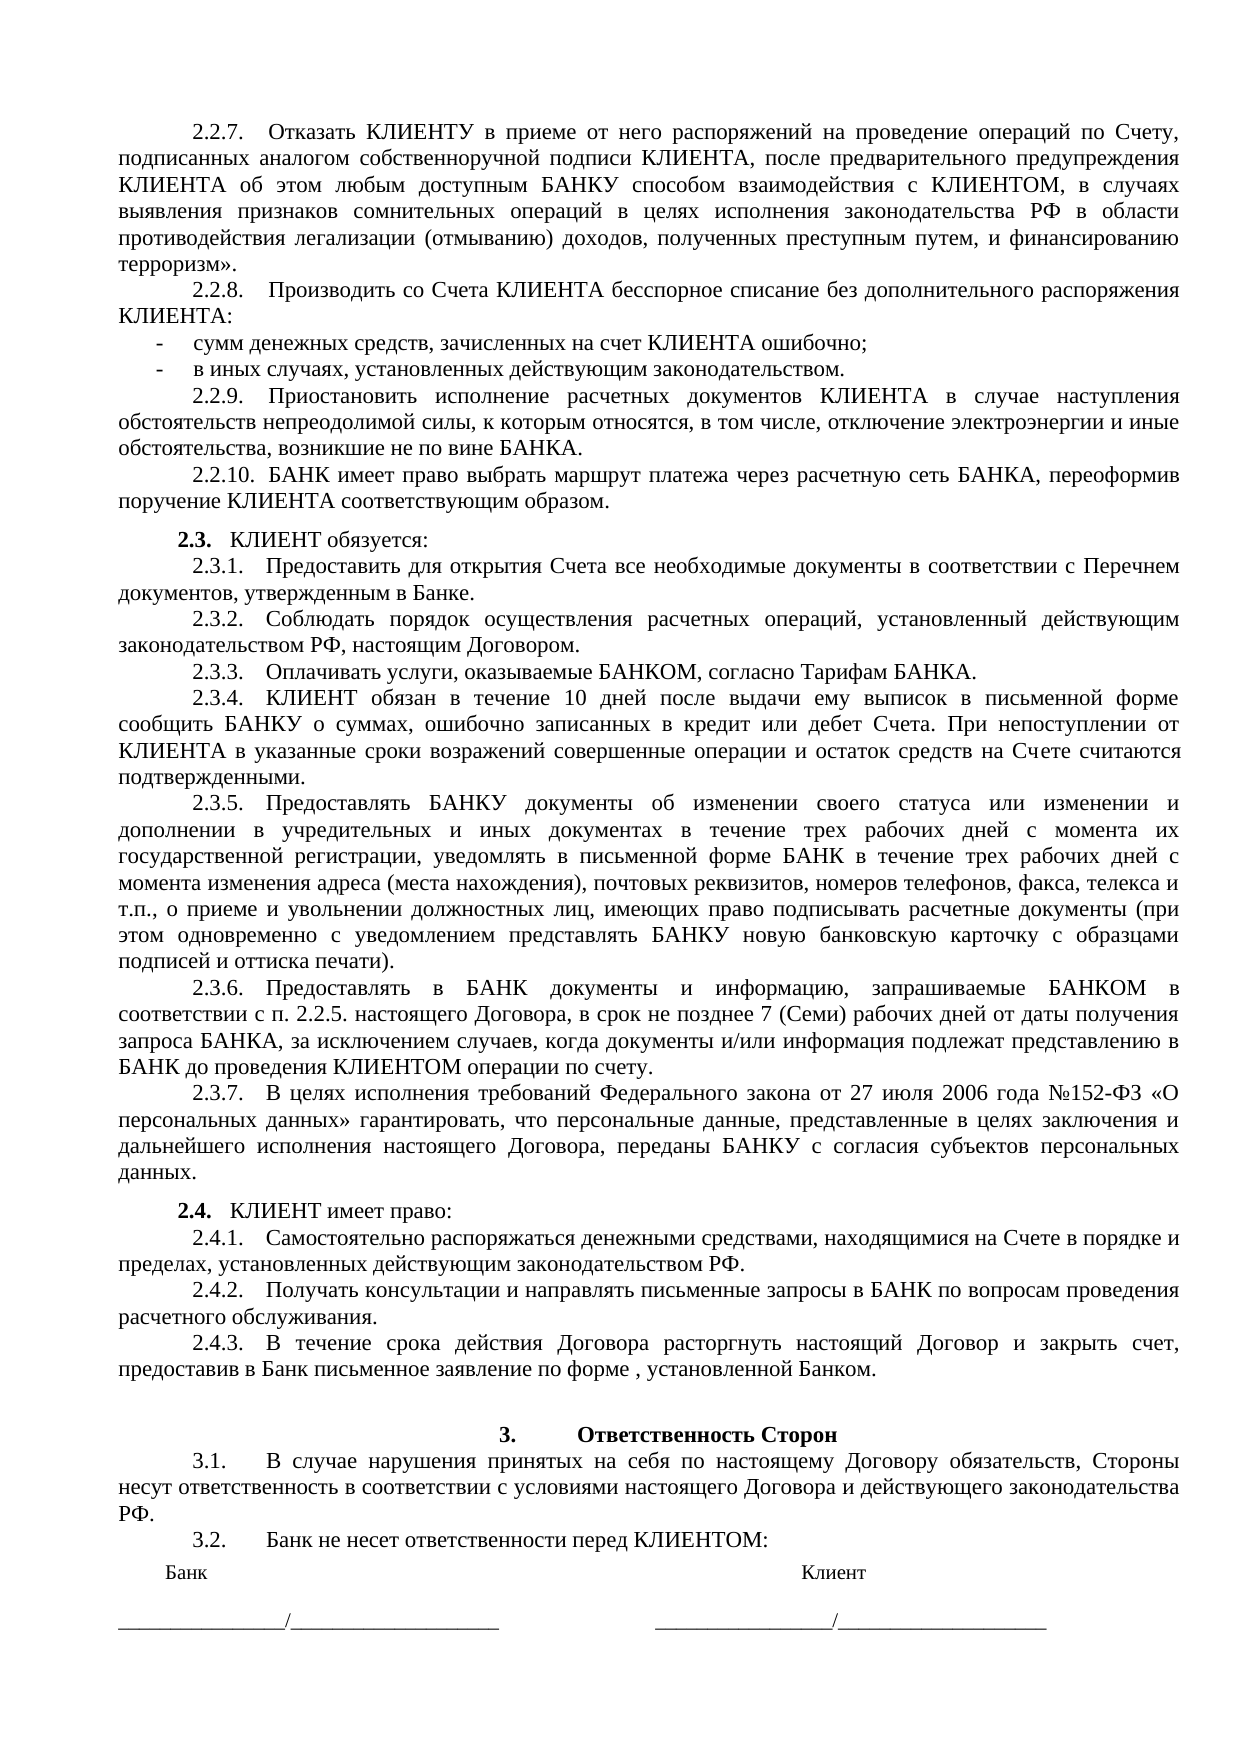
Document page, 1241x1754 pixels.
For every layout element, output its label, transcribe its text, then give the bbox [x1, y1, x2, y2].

list Предоставить для открытия Счета все необходимые документы в соответствии с Перечнем документов, утвержденным в Банке. [118, 552, 1181, 605]
list Соблюдать порядок осуществления расчетных операций, установленный действующим законодательством РФ, настоящим Договором. [118, 605, 1181, 658]
list В целях исполнения требований Федерального закона от 27 июля 2006 года №152-ФЗ «О персональных данных» гарантировать, что персональные данные, представленные в целях заключения и дальнейшего исполнения настоящего Договора, переданы БАНКУ с согласия субъектов персональных данных. [118, 1079, 1181, 1185]
list Получать консультации и направлять письменные запросы в БАНК по вопросам проведения расчетного обслуживания. [118, 1276, 1181, 1329]
list Ответственность Сторон [155, 1421, 1181, 1447]
list БАНК имеет право выбрать маршрут платежа через расчетную сеть БАНКА, переоформив поручение КЛИЕНТА соответствующим образом. [118, 461, 1181, 513]
list В течение срока действия Договора расторгнуть настоящий Договор и закрыть счет, предоставив в Банк письменное заявление по форме , установленной Банком. [118, 1329, 1181, 1382]
list Предоставлять в БАНК документы и информацию, запрашиваемые БАНКОМ в соответствии с п. 2.2.5. настоящего Договора, в срок не позднее 7 (Семи) рабочих дней от даты получения запроса БАНКА, за исключением случаев, когда документы и/или информация подлежат представлению в БАНК до проведения КЛИЕНТОМ операции по счету. [118, 974, 1181, 1079]
list Приостановить исполнение расчетных документов КЛИЕНТА в случае наступления обстоятельств непреодолимой силы, к которым относятся, в том числе, отключение электроэнергии и иные обстоятельства, возникшие не по вине БАНКА. [118, 382, 1181, 461]
list Самостоятельно распоряжаться денежными средствами, находящимися на Счете в порядке и пределах, установленных действующим законодательством РФ. [118, 1224, 1181, 1276]
list Предоставлять БАНКУ документы об изменении своего статуса или изменении и дополнении в учредительных и иных документах в течение трех рабочих дней с момента их государственной регистрации, уведомлять в письменной форме БАНК в течение трех рабочих дней с момента изменения адреса (места нахождения), почтовых реквизитов, номеров телефонов, факса, телекса и т.п., о приеме и увольнении должностных лиц, имеющих право подписывать расчетные документы (при этом одновременно с уведомлением представлять БАНКУ новую банковскую карточку с образцами подписей и оттиска печати). [118, 789, 1181, 974]
list сумм денежных средств, зачисленных на счет КЛИЕНТА ошибочно; [156, 329, 1181, 355]
list КЛИЕНТ имеет право: [118, 1197, 1181, 1224]
list в иных случаях, установленных действующим законодательством. [156, 355, 1181, 382]
list В случае нарушения принятых на себя по настоящему Договору обязательств, Стороны несут ответственность в соответствии с условиями настоящего Договора и действующего законодательства РФ. [118, 1447, 1181, 1526]
list КЛИЕНТ обязан в течение 10 дней после выдачи ему выписок в письменной форме сообщить БАНКУ о суммах, ошибочно записанных в кредит или дебет Счета. При непоступлении от КЛИЕНТА в указанные сроки возражений совершенные операции и остаток средств на Счете считаются подтвержденными. [118, 684, 1181, 789]
list Производить со Счета КЛИЕНТА бесспорное списание без дополнительного распоряжения КЛИЕНТА: [118, 276, 1181, 329]
list Банк не несет ответственности перед КЛИЕНТОМ: [118, 1526, 1181, 1552]
list Оплачивать услуги, оказываемые БАНКОМ, согласно Тарифам БАНКА. [118, 658, 1181, 684]
list КЛИЕНТ обязуется: [118, 526, 1181, 552]
list Отказать КЛИЕНТУ в приеме от него распоряжений на проведение операций по Счету, подписанных аналогом собственноручной подписи КЛИЕНТА, после предварительного предупреждения КЛИЕНТА об этом любым доступным БАНКУ способом взаимодействия с КЛИЕНТОМ, в случаях выявления признаков сомнительных операций в целях исполнения законодательства РФ в области противодействия легализации (отмыванию) доходов, полученных преступным путем, и финансированию терроризм». [118, 118, 1181, 276]
